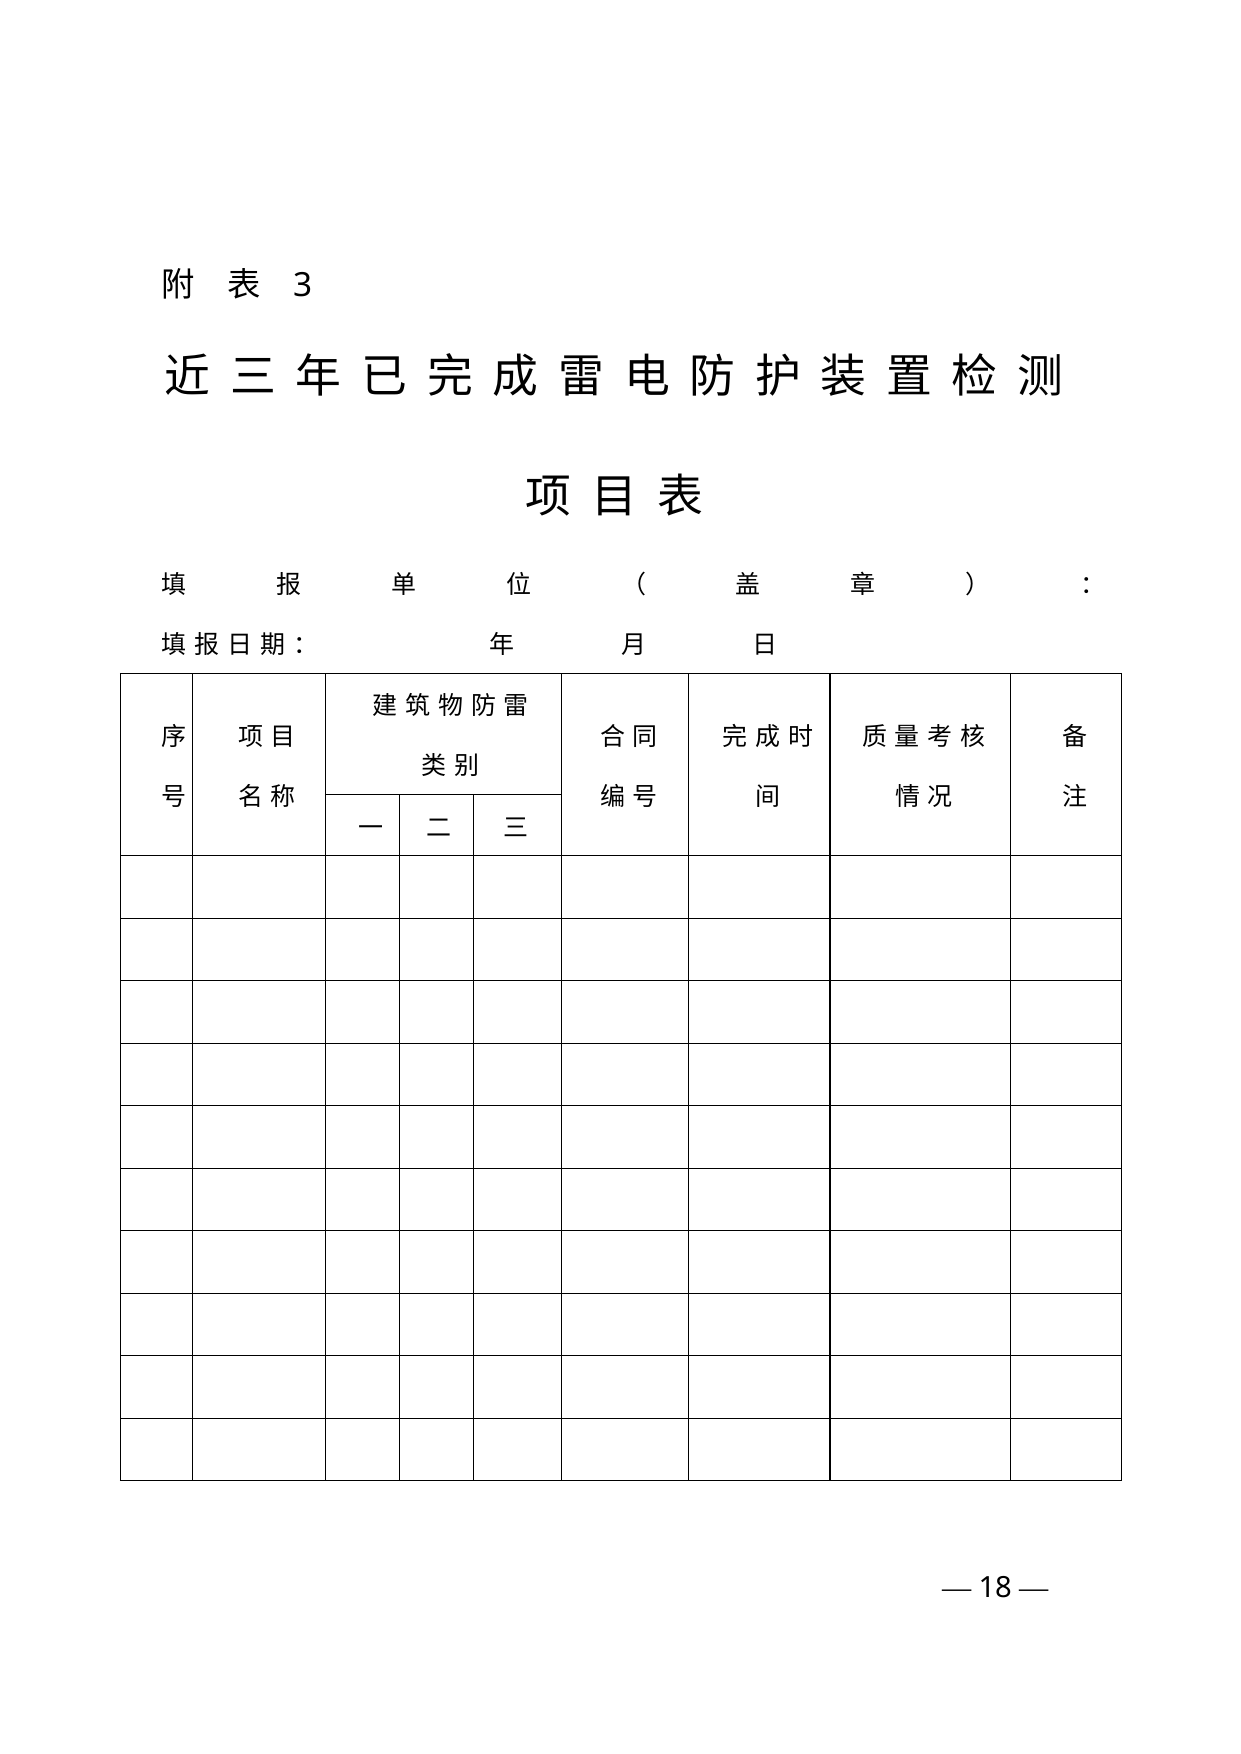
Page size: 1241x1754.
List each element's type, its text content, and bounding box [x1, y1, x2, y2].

table_cell [400, 1419, 473, 1480]
table_cell [193, 1106, 325, 1168]
table_cell [1011, 1419, 1121, 1480]
table_cell [1011, 1356, 1121, 1418]
table_cell [689, 919, 829, 980]
table_cell [193, 981, 325, 1043]
table_header 完成时间 [689, 674, 829, 855]
table_cell [121, 1356, 192, 1418]
table_cell [689, 1169, 829, 1230]
table_header 合同编号 [562, 674, 688, 855]
table_cell [474, 919, 561, 980]
table_header 备注 [1011, 674, 1121, 855]
table_cell [474, 1106, 561, 1168]
table_cell 一 [326, 795, 399, 855]
table_cell [326, 1169, 399, 1230]
table_cell [831, 1356, 1010, 1418]
table_cell [121, 1106, 192, 1168]
table_cell [689, 1231, 829, 1293]
table_cell [121, 919, 192, 980]
table_cell [562, 856, 688, 918]
table_cell [193, 1231, 325, 1293]
table_cell [193, 1044, 325, 1105]
table_cell [689, 981, 829, 1043]
table_cell [689, 1294, 829, 1355]
table_header 序号 [121, 674, 192, 855]
table_cell [400, 1356, 473, 1418]
table_cell [689, 1106, 829, 1168]
text 附表3 [162, 252, 1080, 312]
table_cell [1011, 1169, 1121, 1230]
table_cell [193, 1356, 325, 1418]
table_cell [1011, 1294, 1121, 1355]
table_cell [326, 919, 399, 980]
table_cell [474, 1356, 561, 1418]
table_cell [121, 1294, 192, 1355]
table_cell [562, 981, 688, 1043]
text 填报单位（盖章）： 填报日期： 年 月 日 [112, 553, 1113, 673]
table_cell [831, 1106, 1010, 1168]
table_cell [400, 981, 473, 1043]
table_cell [121, 1044, 192, 1105]
text 近三年已完成雷电防护装置检测项目表 [162, 312, 1086, 553]
table_cell [562, 1169, 688, 1230]
table_cell [562, 1419, 688, 1480]
table_cell [1011, 856, 1121, 918]
table_cell [193, 856, 325, 918]
table_cell [121, 1231, 192, 1293]
table_cell [831, 981, 1010, 1043]
table_cell [121, 1169, 192, 1230]
table_cell [562, 1231, 688, 1293]
table_cell [121, 1419, 192, 1480]
table_cell [831, 1169, 1010, 1230]
table_cell [689, 1356, 829, 1418]
table_cell [326, 856, 399, 918]
table_cell [193, 919, 325, 980]
table_cell [326, 1044, 399, 1105]
table_cell [400, 1294, 473, 1355]
table_cell [474, 1231, 561, 1293]
table_cell [1011, 981, 1121, 1043]
table_cell [1011, 1044, 1121, 1105]
table_cell [562, 1356, 688, 1418]
table_cell [474, 1044, 561, 1105]
table_cell [562, 1044, 688, 1105]
table_cell [474, 856, 561, 918]
table_cell [326, 1106, 399, 1168]
table_cell [326, 1356, 399, 1418]
table_cell [193, 1294, 325, 1355]
table_cell [474, 1419, 561, 1480]
table_cell [1011, 1106, 1121, 1168]
table_header 建筑物防雷类别 [326, 674, 561, 794]
table_cell [831, 1044, 1010, 1105]
table_cell [400, 856, 473, 918]
table_cell [193, 1419, 325, 1480]
table_cell 二 [400, 795, 473, 855]
table_cell [326, 1294, 399, 1355]
table_header 项目名称 [193, 674, 325, 855]
table_header 质量考核情况 [831, 674, 1010, 855]
table_cell [562, 919, 688, 980]
table_cell [831, 919, 1010, 980]
table_cell [689, 856, 829, 918]
table_cell [326, 1231, 399, 1293]
table_cell 三 [474, 795, 561, 855]
table_cell [1011, 1231, 1121, 1293]
table_cell [474, 1169, 561, 1230]
table_cell [831, 856, 1010, 918]
table_cell [121, 856, 192, 918]
table_cell [474, 1294, 561, 1355]
table_cell [121, 981, 192, 1043]
table_cell [400, 1044, 473, 1105]
table_cell [689, 1419, 829, 1480]
table_cell [474, 981, 561, 1043]
table_cell [1011, 919, 1121, 980]
table_cell [400, 1106, 473, 1168]
table_cell [193, 1169, 325, 1230]
table_cell [326, 981, 399, 1043]
table_cell [400, 1169, 473, 1230]
table_cell [562, 1106, 688, 1168]
table_cell [831, 1231, 1010, 1293]
table_cell [400, 919, 473, 980]
table_cell [831, 1294, 1010, 1355]
table_cell [562, 1294, 688, 1355]
table_cell [831, 1419, 1010, 1480]
table_cell [689, 1044, 829, 1105]
table_cell [326, 1419, 399, 1480]
table_cell [400, 1231, 473, 1293]
